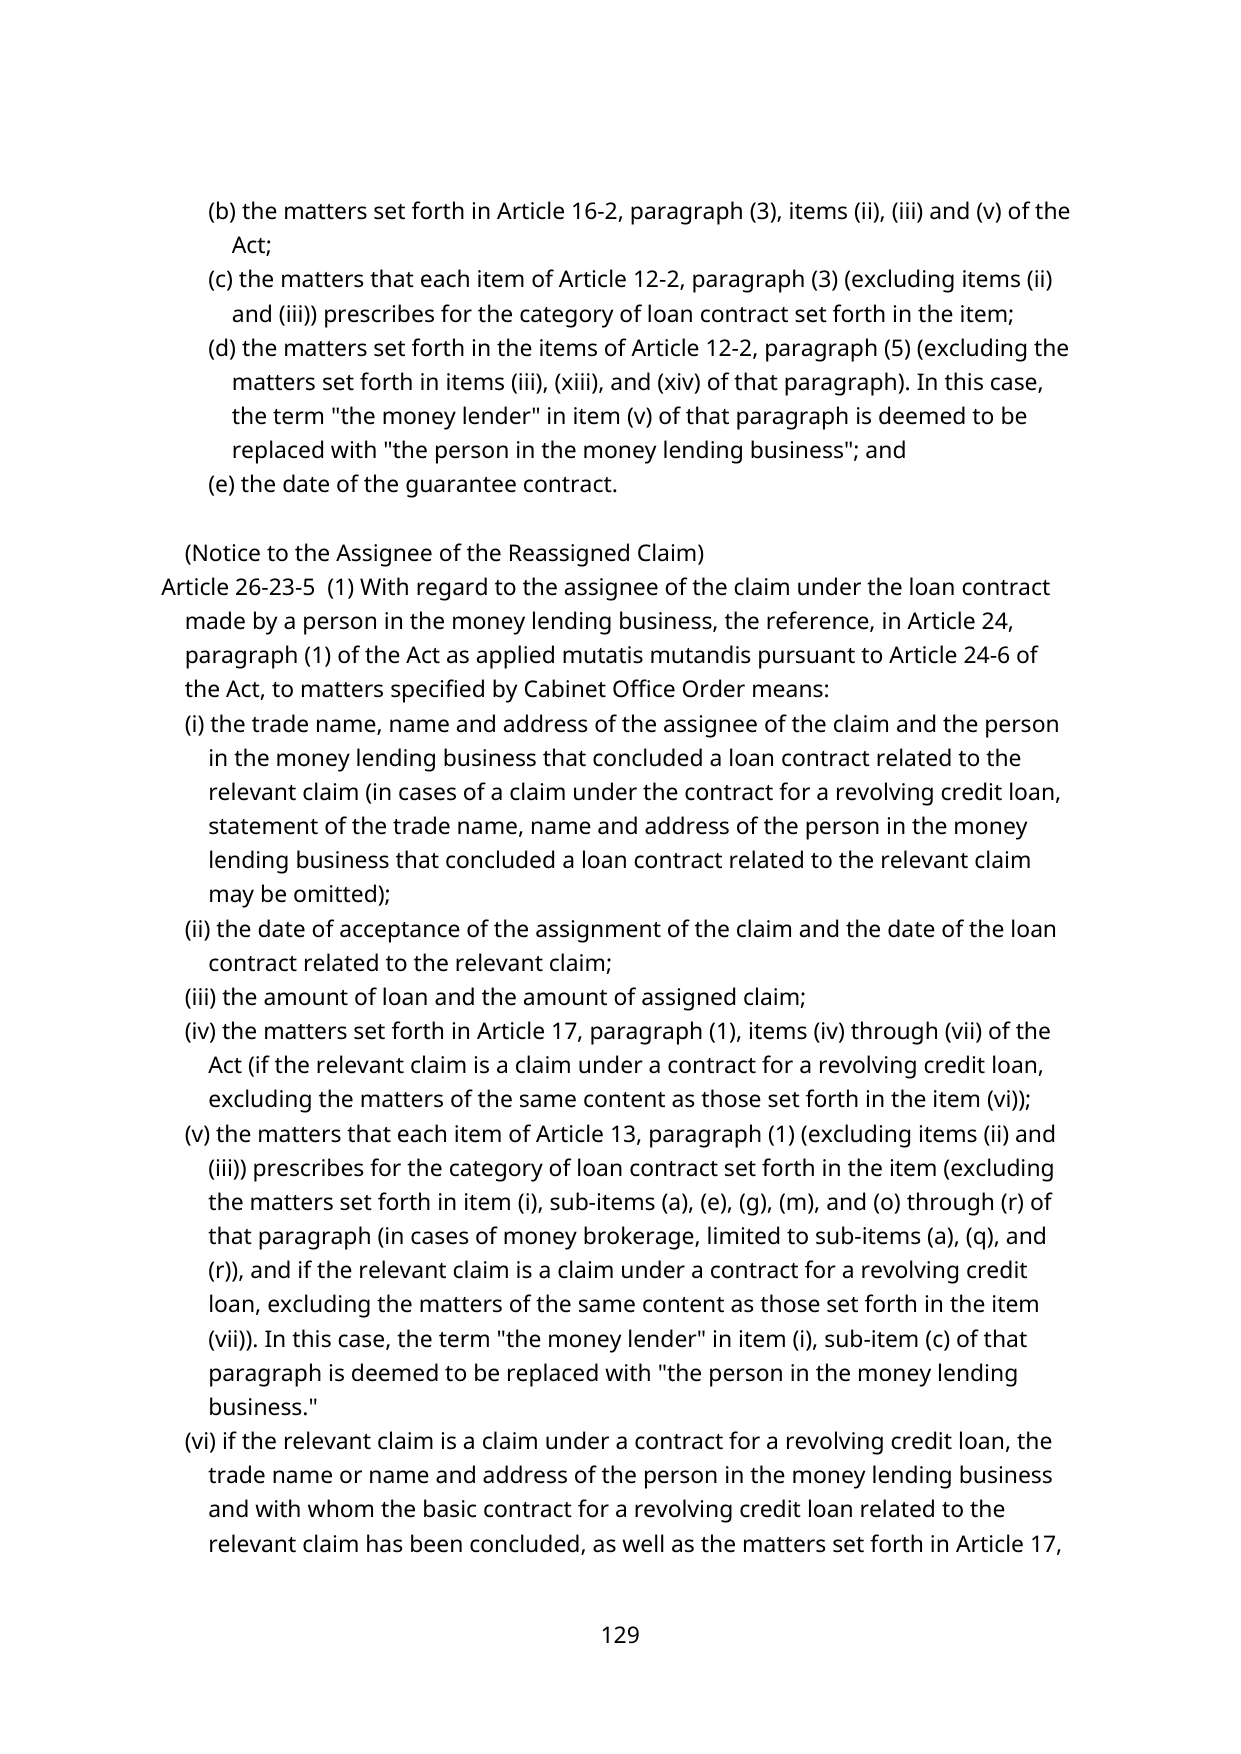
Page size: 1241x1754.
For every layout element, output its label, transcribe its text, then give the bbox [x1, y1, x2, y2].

text (Notice to the Assignee of the Reassigned Claim) [184, 535, 1079, 569]
text (d) the matters set forth in the items of Article 12-2, paragraph (5) (excluding the matters set forth in items (iii), (xiii), and (xiv) of that paragraph). In this case, the term "the money lender" in item (v) of that paragraph is deemed to be replaced with "the person in the money lending business"; and [207, 330, 1079, 467]
text (b) the matters set forth in Article 16-2, paragraph (3), items (ii), (iii) and (v) of the Act; [207, 194, 1079, 262]
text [184, 1424, 1079, 1560]
text (e) the date of the guarantee contract. [207, 467, 1079, 501]
text (c) the matters that each item of Article 12-2, paragraph (3) (excluding items (ii) and (iii)) prescribes for the category of loan contract set forth in the item; [207, 262, 1079, 330]
text (v) the matters that each item of Article 13, paragraph (1) (excluding items (ii) and (iii)) prescribes for the category of loan contract set forth in the item (excluding the matters set forth in item (i), sub-items (a), (e), (g), (m), and (o) through (r) of that paragraph (in cases of money brokerage, limited to sub-items (a), (q), and (r)), and if the relevant claim is a claim under a contract for a revolving credit loan, excluding the matters of the same content as those set forth in the item (vii)). In this case, the term "the money lender" in item (i), sub-item (c) of that paragraph is deemed to be replaced with "the person in the money lending business." [184, 1116, 1079, 1424]
text Article 26-23-5 (1) With regard to the assignee of the claim under the loan contract made by a person in the money lending business, the reference, in Article 24, paragraph (1) of the Act as applied mutatis mutandis pursuant to Article 24-6 of the Act, to matters specified by Cabinet Office Order means: [161, 569, 1079, 706]
text (i) the trade name, name and address of the assignee of the claim and the person in the money lending business that concluded a loan contract related to the relevant claim (in cases of a claim under the contract for a revolving credit loan, statement of the trade name, name and address of the person in the money lending business that concluded a loan contract related to the relevant claim may be omitted); [184, 706, 1079, 911]
text (iv) the matters set forth in Article 17, paragraph (1), items (iv) through (vii) of the Act (if the relevant claim is a claim under a contract for a revolving credit loan, excluding the matters of the same content as those set forth in the item (vi)); [184, 1014, 1079, 1116]
text (iii) the amount of loan and the amount of assigned claim; [184, 979, 1079, 1014]
text (ii) the date of acceptance of the assignment of the claim and the date of the loan contract related to the relevant claim; [184, 911, 1079, 979]
